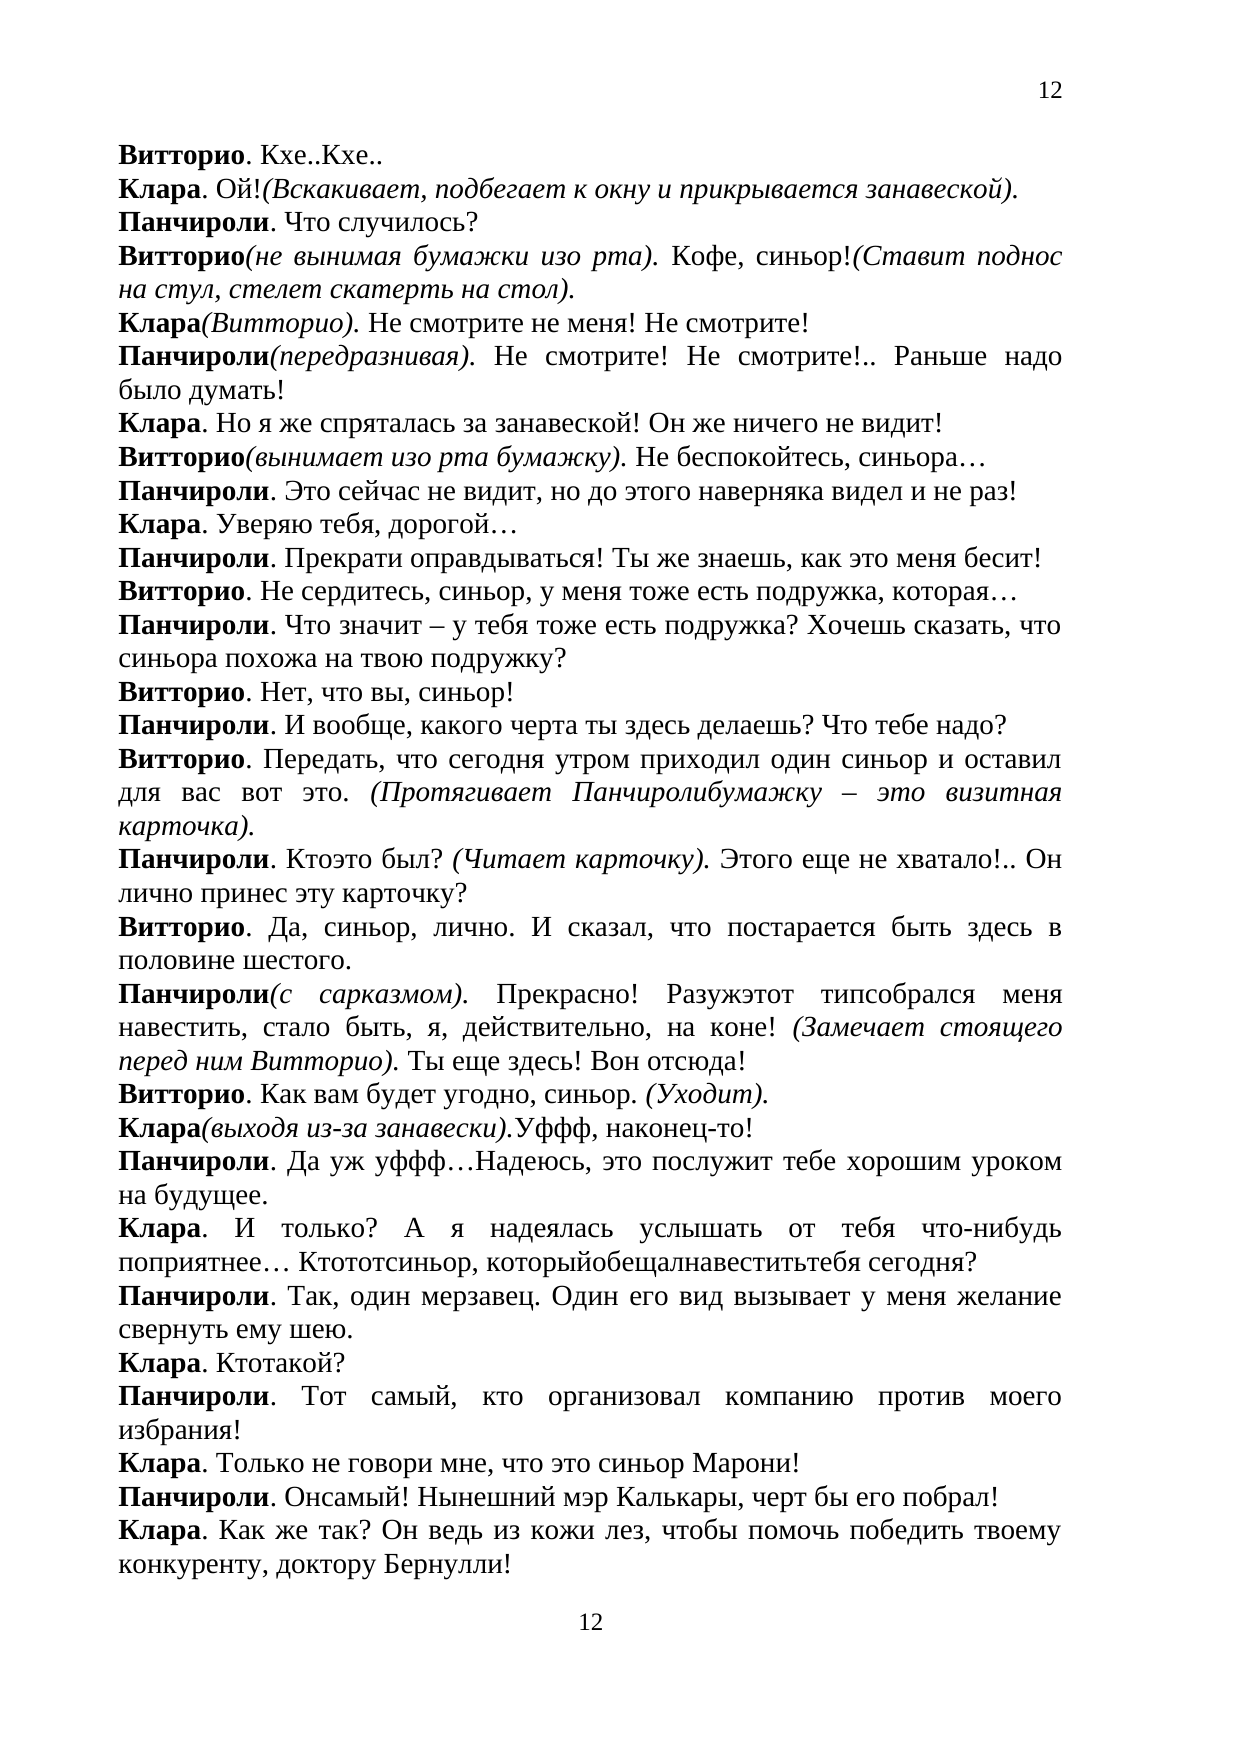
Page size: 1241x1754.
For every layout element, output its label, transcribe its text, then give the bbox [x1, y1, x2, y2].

text Панчироли. Онсамый! Нынешний мэр Калькары, черт бы его побрал! [118, 1479, 1063, 1512]
text Панчироли. И вообще, какого черта ты здесь делаешь? Что тебе надо? [118, 707, 1063, 741]
text Клара(Витторио). Не смотрите не меня! Не смотрите! [118, 305, 1063, 338]
text Панчироли. Что случилось? [118, 204, 1063, 238]
text Панчироли(с сарказмом). Прекрасно! Разужэтот типсобрался меня навестить, стало быть, я, действительно, на коне! (Замечает стоящего перед ним Витторио). Ты еще здесь! Вон отсюда! [118, 976, 1063, 1076]
text Панчироли. Ктоэто был? (Читает карточку). Этого еще не хватало!.. Он лично принес эту карточку? [118, 842, 1063, 909]
text Клара. Уверяю тебя, дорогой… [118, 506, 1063, 540]
text Клара. Ктотакой? [118, 1345, 1063, 1378]
text Витторио. Передать, что сегодня утром приходил один синьор и оставил для вас вот это. (Протягивает Панчиролибумажку – это визитная карточка). [118, 741, 1063, 842]
text Витторио. Да, синьор, лично. И сказал, что постарается быть здесь в половине шестого. [118, 909, 1063, 976]
text Витторио. Не сердитесь, синьор, у меня тоже есть подружка, которая… [118, 573, 1063, 607]
text Панчироли. Это сейчас не видит, но до этого наверняка видел и не раз! [118, 473, 1063, 506]
text Панчироли. Тот самый, кто организовал компанию против моего избрания! [118, 1378, 1063, 1445]
text Панчироли. Что значит – у тебя тоже есть подружка? Хочешь сказать, что синьора похожа на твою подружку? [118, 607, 1063, 674]
text Витторио. Кхе..Кхе.. [118, 137, 1063, 171]
text Витторио. Как вам будет угодно, синьор. (Уходит). [118, 1076, 1063, 1110]
text Клара. Но я же спряталась за занавеской! Он же ничего не видит! [118, 406, 1063, 439]
text Панчироли(передразнивая). Не смотрите! Не смотрите!.. Раньше надо было думать! [118, 338, 1063, 406]
text Панчироли. Прекрати оправдываться! Ты же знаешь, как это меня бесит! [118, 540, 1063, 573]
text Клара. Только не говори мне, что это синьор Марони! [118, 1445, 1063, 1479]
text Витторио. Нет, что вы, синьор! [118, 674, 1063, 707]
text Панчироли. Так, один мерзавец. Один его вид вызывает у меня желание свернуть ему шею. [118, 1278, 1063, 1345]
text Клара. Ой!(Вскакивает, подбегает к окну и прикрывается занавеской). [118, 171, 1063, 204]
text Витторио(не вынимая бумажки изо рта). Кофе, синьор!(Ставит поднос на стул, стелет скатерть на стол). [118, 238, 1063, 305]
text Витторио(вынимает изо рта бумажку). Не беспокойтесь, синьора… [118, 439, 1063, 473]
text Клара. Как же так? Он ведь из кожи лез, чтобы помочь победить твоему конкуренту, доктору Бернулли! [118, 1512, 1063, 1579]
text Клара(выходя из-за занавески).Уффф, наконец-то! [118, 1110, 1063, 1143]
text Панчироли. Да уж уффф…Надеюсь, это послужит тебе хорошим уроком на будущее. [118, 1143, 1063, 1211]
text Клара. И только? А я надеялась услышать от тебя что-нибудь поприятнее… Ктототсиньор, которыйобещалнавеститьтебя сегодня? [118, 1211, 1063, 1278]
